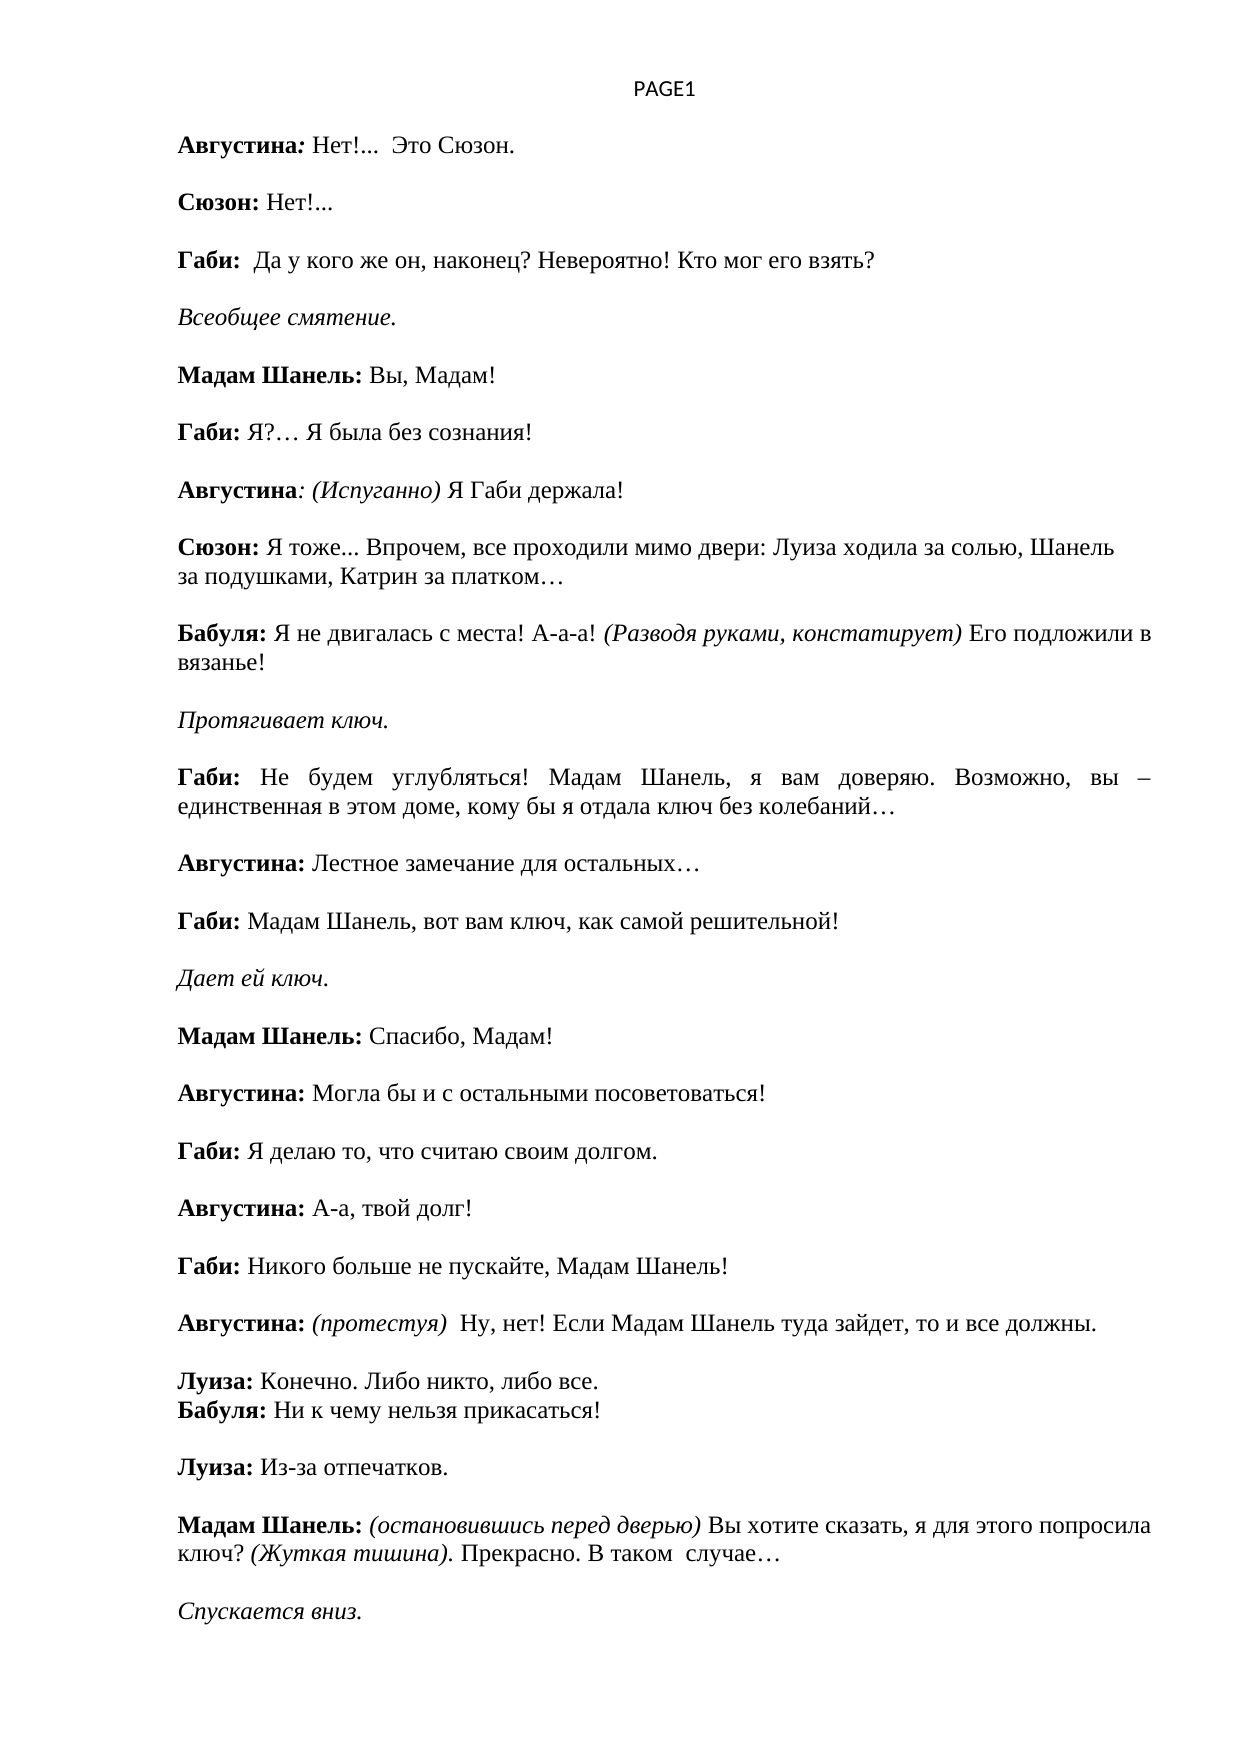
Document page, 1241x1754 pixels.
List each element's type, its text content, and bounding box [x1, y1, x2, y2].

text Августина: Нет!... Это Сюзон. [177, 130, 1152, 158]
text Спускается вниз. [177, 1596, 1152, 1625]
text Мадам Шанель: Спасибо, Мадам! [177, 1021, 1152, 1050]
text Августина: Могла бы и с остальными посоветоваться! [177, 1078, 1152, 1107]
text Сюзон: Нет!... [177, 187, 1152, 216]
text Габи: Я?… Я была без сознания! [177, 417, 1152, 446]
text Августина: (протестуя) Ну, нет! Если Мадам Шанель туда зайдет, то и все должны. [177, 1308, 1152, 1337]
text Мадам Шанель: (остановившись перед дверью) Вы хотите сказать, я для этого попросила ключ? (Жуткая тишина). Прекрасно. В таком случае… [177, 1510, 1152, 1567]
text Габи: Не будем углубляться! Мадам Шанель, я вам доверяю. Возможно, вы – единственная в этом доме, кому бы я отдала ключ без колебаний… [177, 762, 1152, 820]
text Сюзон: Я тоже... Впрочем, все проходили мимо двери: Луиза ходила за солью, Шанель [177, 532, 1152, 561]
text Августина: Лестное замечание для остальных… [177, 848, 1152, 877]
text Габи: Мадам Шанель, вот вам ключ, как самой решительной! [177, 906, 1152, 935]
text Всеобщее смятение. [177, 302, 1152, 331]
text Габи: Никого больше не пускайте, Мадам Шанель! [177, 1251, 1152, 1280]
text Протягивает ключ. [177, 705, 1152, 733]
text Августина: (Испуганно) Я Габи держала! [177, 475, 1152, 503]
text за подушками, Катрин за платком… [177, 561, 1152, 590]
text Габи: Я делаю то, что считаю своим долгом. [177, 1136, 1152, 1165]
text Луиза: Из-за отпечатков. [177, 1452, 1152, 1481]
text Августина: А-а, твой долг! [177, 1193, 1152, 1222]
text Габи: Да у кого же он, наконец? Невероятно! Кто мог его взять? [177, 245, 1152, 273]
text Луиза: Конечно. Либо никто, либо все. [177, 1366, 1152, 1395]
text Дает ей ключ. [177, 963, 1152, 992]
text Бабуля: Ни к чему нельзя прикасаться! [177, 1395, 1152, 1423]
text Мадам Шанель: Вы, Мадам! [177, 360, 1152, 388]
text Бабуля: Я не двигалась с места! А-а-а! (Разводя руками, констатирует) Его подложили в вязанье! [177, 618, 1152, 676]
